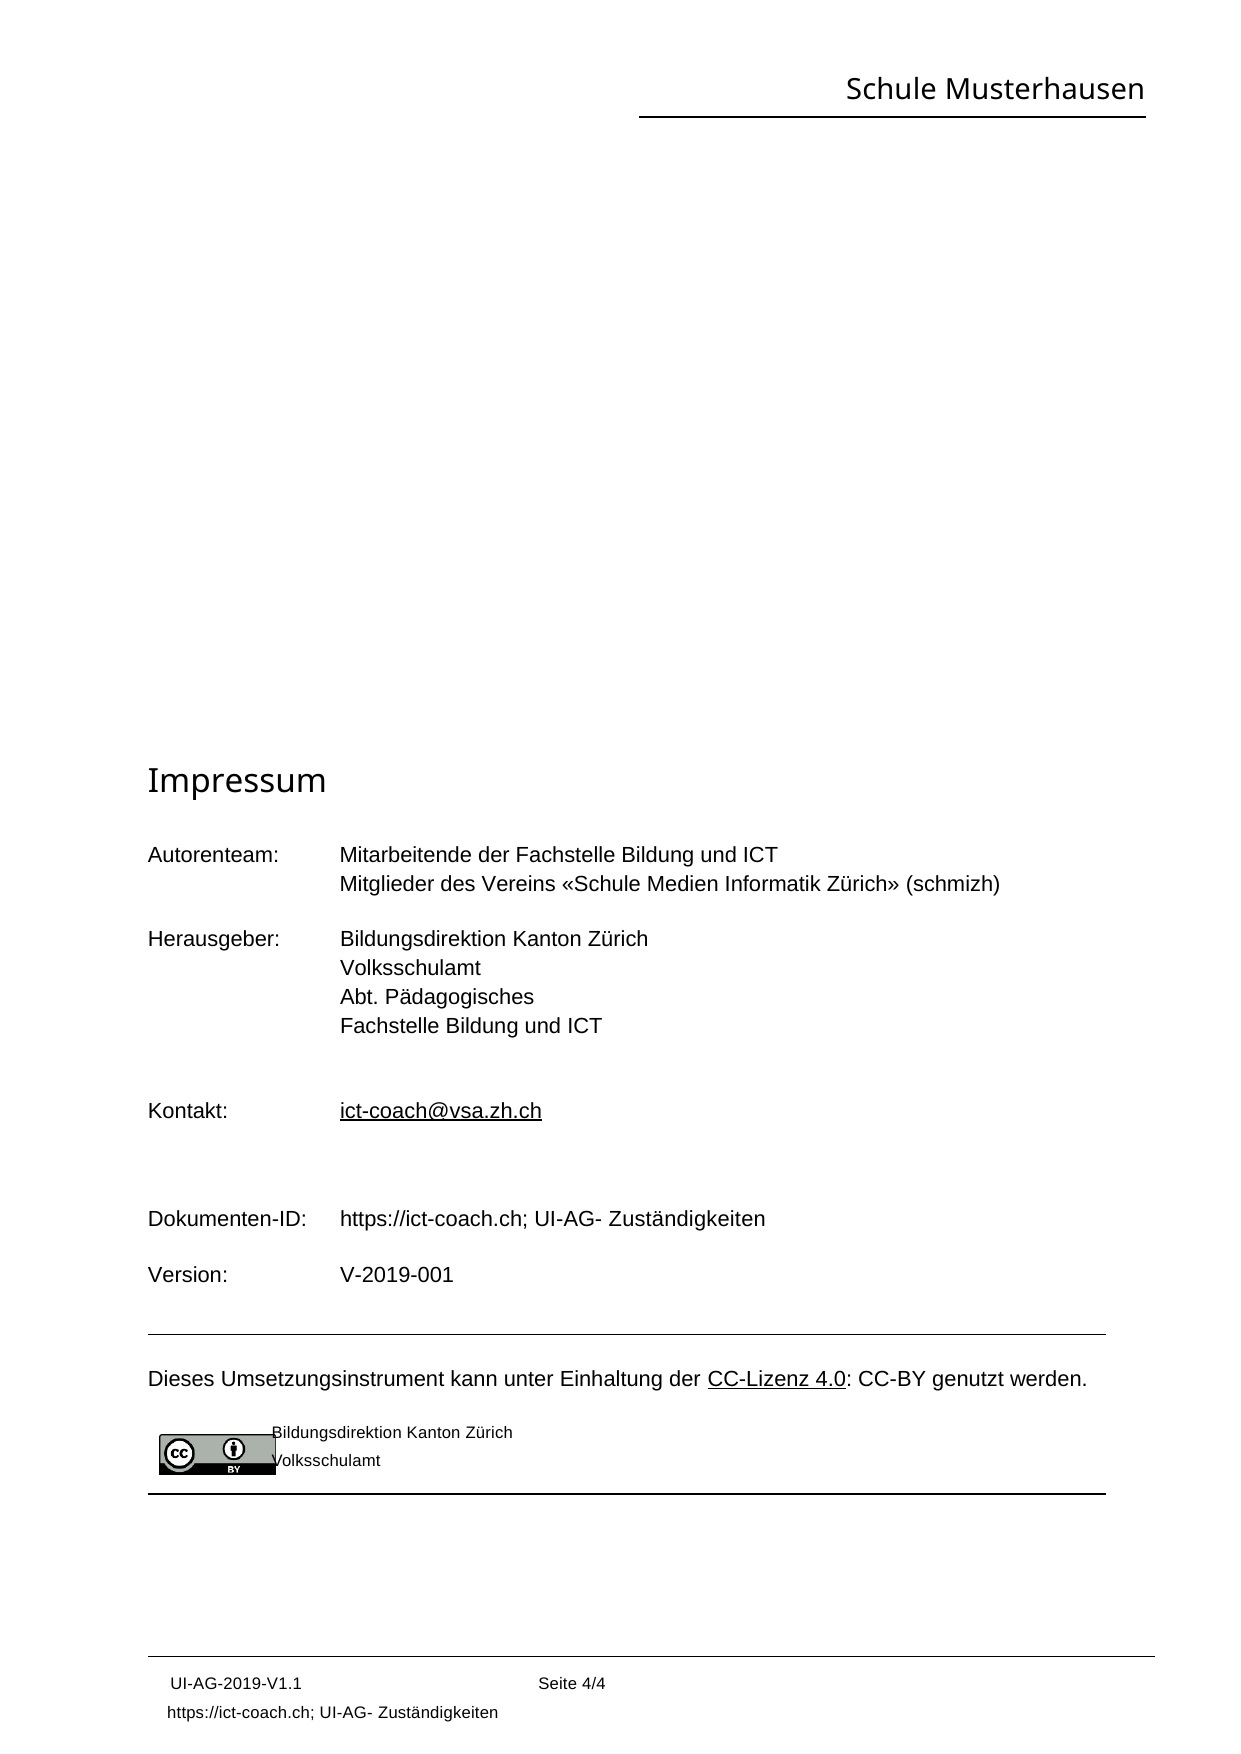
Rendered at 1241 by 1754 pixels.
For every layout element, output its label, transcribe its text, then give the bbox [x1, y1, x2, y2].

picture [159, 1434, 276, 1475]
text Dieses Umsetzungsinstrument kann unter Einhaltung der CC-Lizenz 4.0: CC-BY genutzt werden. [148, 1362, 1155, 1392]
text Kontakt: ict-coach@vsa.zh.ch [148, 1094, 1155, 1123]
text Autorenteam: Mitarbeitende der Fachstelle Bildung und ICT Mitglieder des Vereins «Schule Medien Informatik Zürich» (schmizh) [148, 838, 1155, 896]
text Impressum [148, 763, 1155, 800]
text Herausgeber: Bildungsdirektion Kanton Zürich Volksschulamt Abt. Pädagogisches Fachstelle Bildung und ICT [148, 922, 1155, 1068]
text Version: V-2019-001 [148, 1258, 1155, 1287]
text Dokumenten-ID: https://ict-coach.ch; UI-AG- Zuständigkeiten [148, 1204, 1155, 1232]
